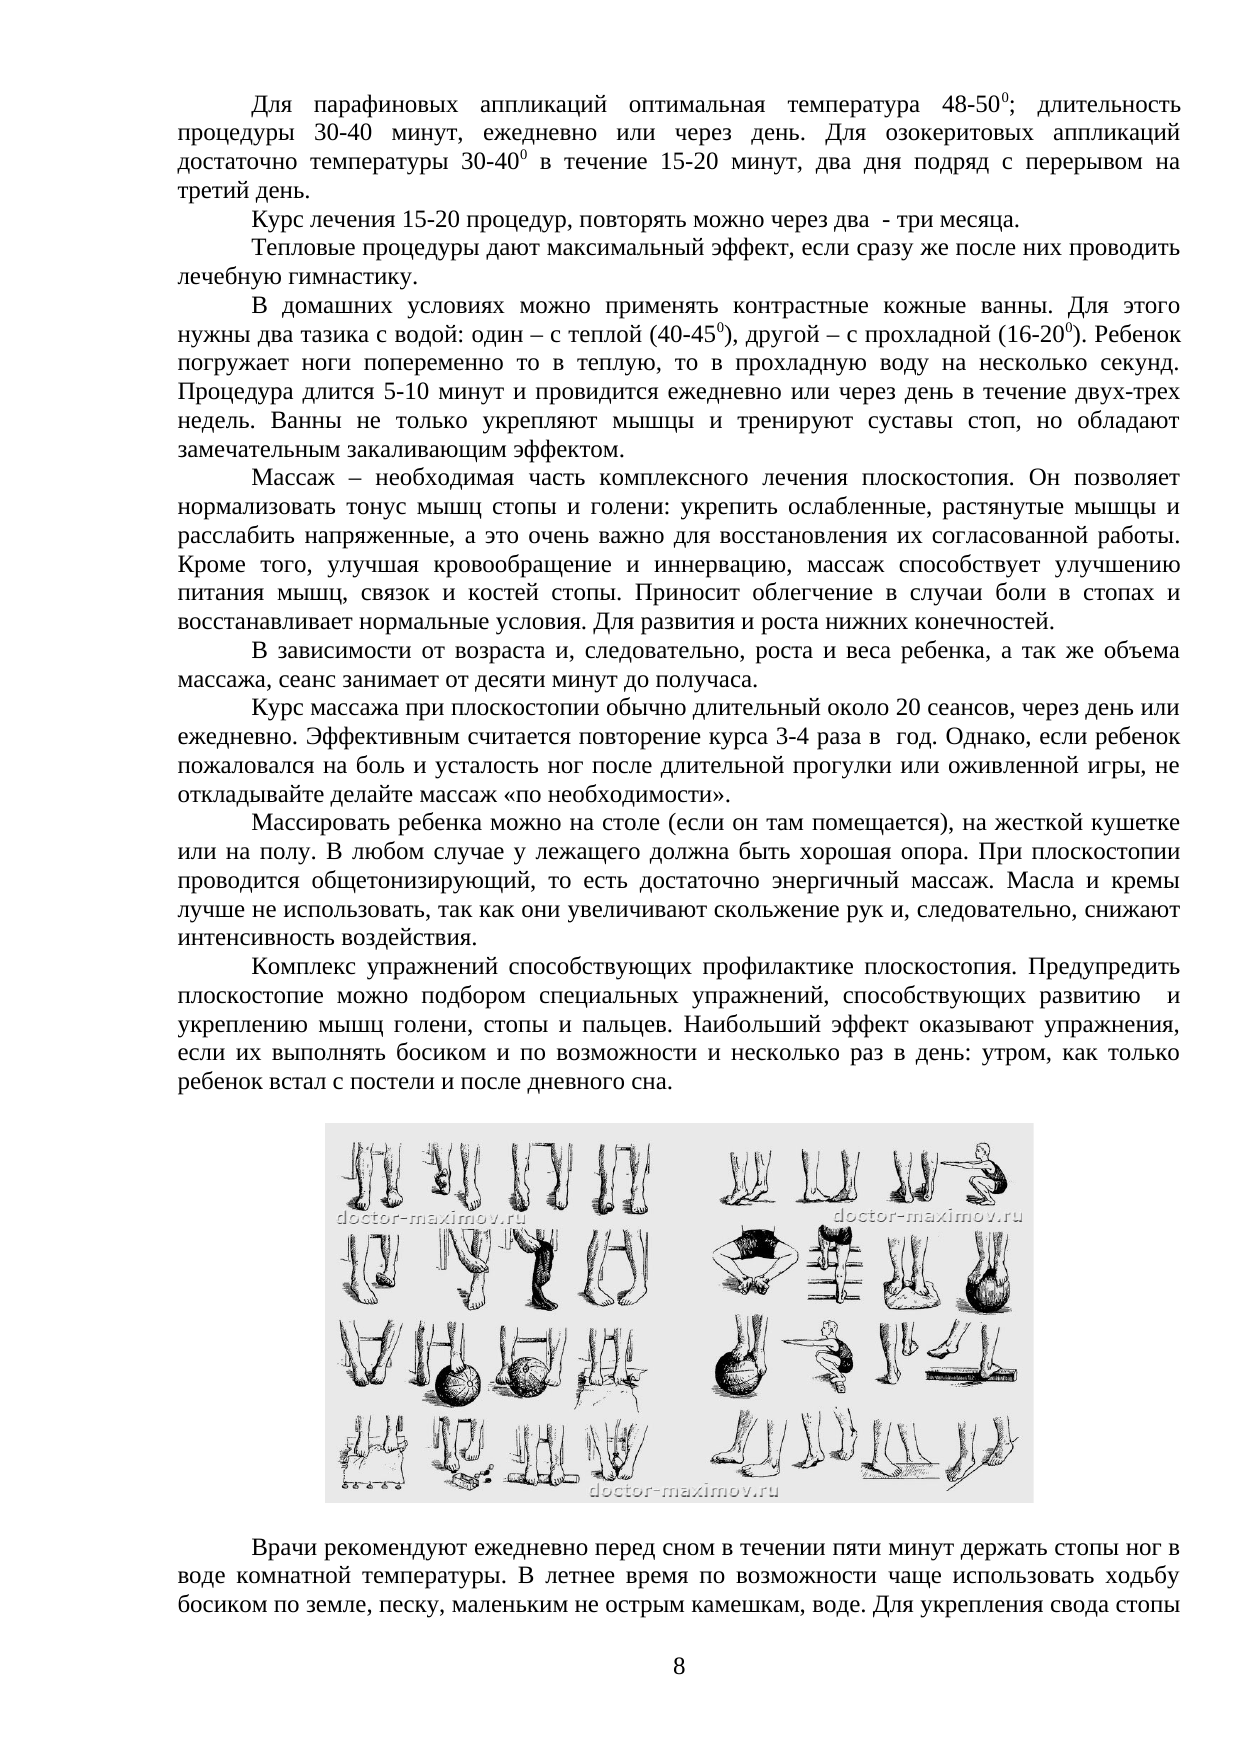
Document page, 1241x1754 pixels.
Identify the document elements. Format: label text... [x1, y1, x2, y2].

text В зависимости от возраста и, следовательно, роста и веса ребенка, а так же объема массажа, сеанс занимает от десяти минут до получаса. [177, 635, 1181, 692]
text Массаж – необходимая часть комплексного лечения плоскостопия. Он позволяет нормализовать тонус мышц стопы и голени: укрепить ослабленные, растянутые мышцы и расслабить напряженные, а это очень важно для восстановления их согласованной работы. Кроме того, улучшая кровообращение и иннервацию, массаж способствует улучшению питания мышц, связок и костей стопы. Приносит облегчение в случаи боли в стопах и восстанавливает нормальные условия. Для развития и роста нижних конечностей. [177, 462, 1181, 635]
text Курс массажа при плоскостопии обычно длительный около 20 сеансов, через день или ежедневно. Эффективным считается повторение курса 3-4 раза в год. Однако, если ребенок пожаловался на боль и усталость ног после длительной прогулки или оживленной игры, не откладывайте делайте массаж «по необходимости». [177, 692, 1181, 807]
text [177, 1532, 1181, 1618]
text Курс лечения 15-20 процедур, повторять можно через два - три месяца. [177, 204, 1181, 232]
text Тепловые процедуры дают максимальный эффект, если сразу же после них проводить лечебную гимнастику. [177, 232, 1181, 290]
picture [325, 1123, 1034, 1503]
text Для парафиновых аппликаций оптимальная температура 48-500; длительность процедуры 30-40 минут, ежедневно или через день. Для озокеритовых аппликаций достаточно температуры 30-400 в течение 15-20 минут, два дня подряд с перерывом на третий день. [177, 89, 1181, 204]
text Массировать ребенка можно на столе (если он там помещается), на жесткой кушетке или на полу. В любом случае у лежащего должна быть хорошая опора. При плоскостопии проводится общетонизирующий, то есть достаточно энергичный массаж. Масла и кремы лучше не использовать, так как они увеличивают скольжение рук и, следовательно, снижают интенсивность воздействия. [177, 807, 1181, 951]
text В домашних условиях можно применять контрастные кожные ванны. Для этого нужны два тазика с водой: один – с теплой (40-450), другой – с прохладной (16-200). Ребенок погружает ноги попеременно то в теплую, то в прохладную воду на несколько секунд. Процедура длится 5-10 минут и провидится ежедневно или через день в течение двух-трех недель. Ванны не только укрепляют мышцы и тренируют суставы стоп, но обладают замечательным закаливающим эффектом. [177, 290, 1181, 462]
text Комплекс упражнений способствующих профилактике плоскостопия. Предупредить плоскостопие можно подбором специальных упражнений, способствующих развитию и укреплению мышц голени, стопы и пальцев. Наибольший эффект оказывают упражнения, если их выполнять босиком и по возможности и несколько раз в день: утром, как только ребенок встал с постели и после дневного сна. [177, 951, 1181, 1095]
